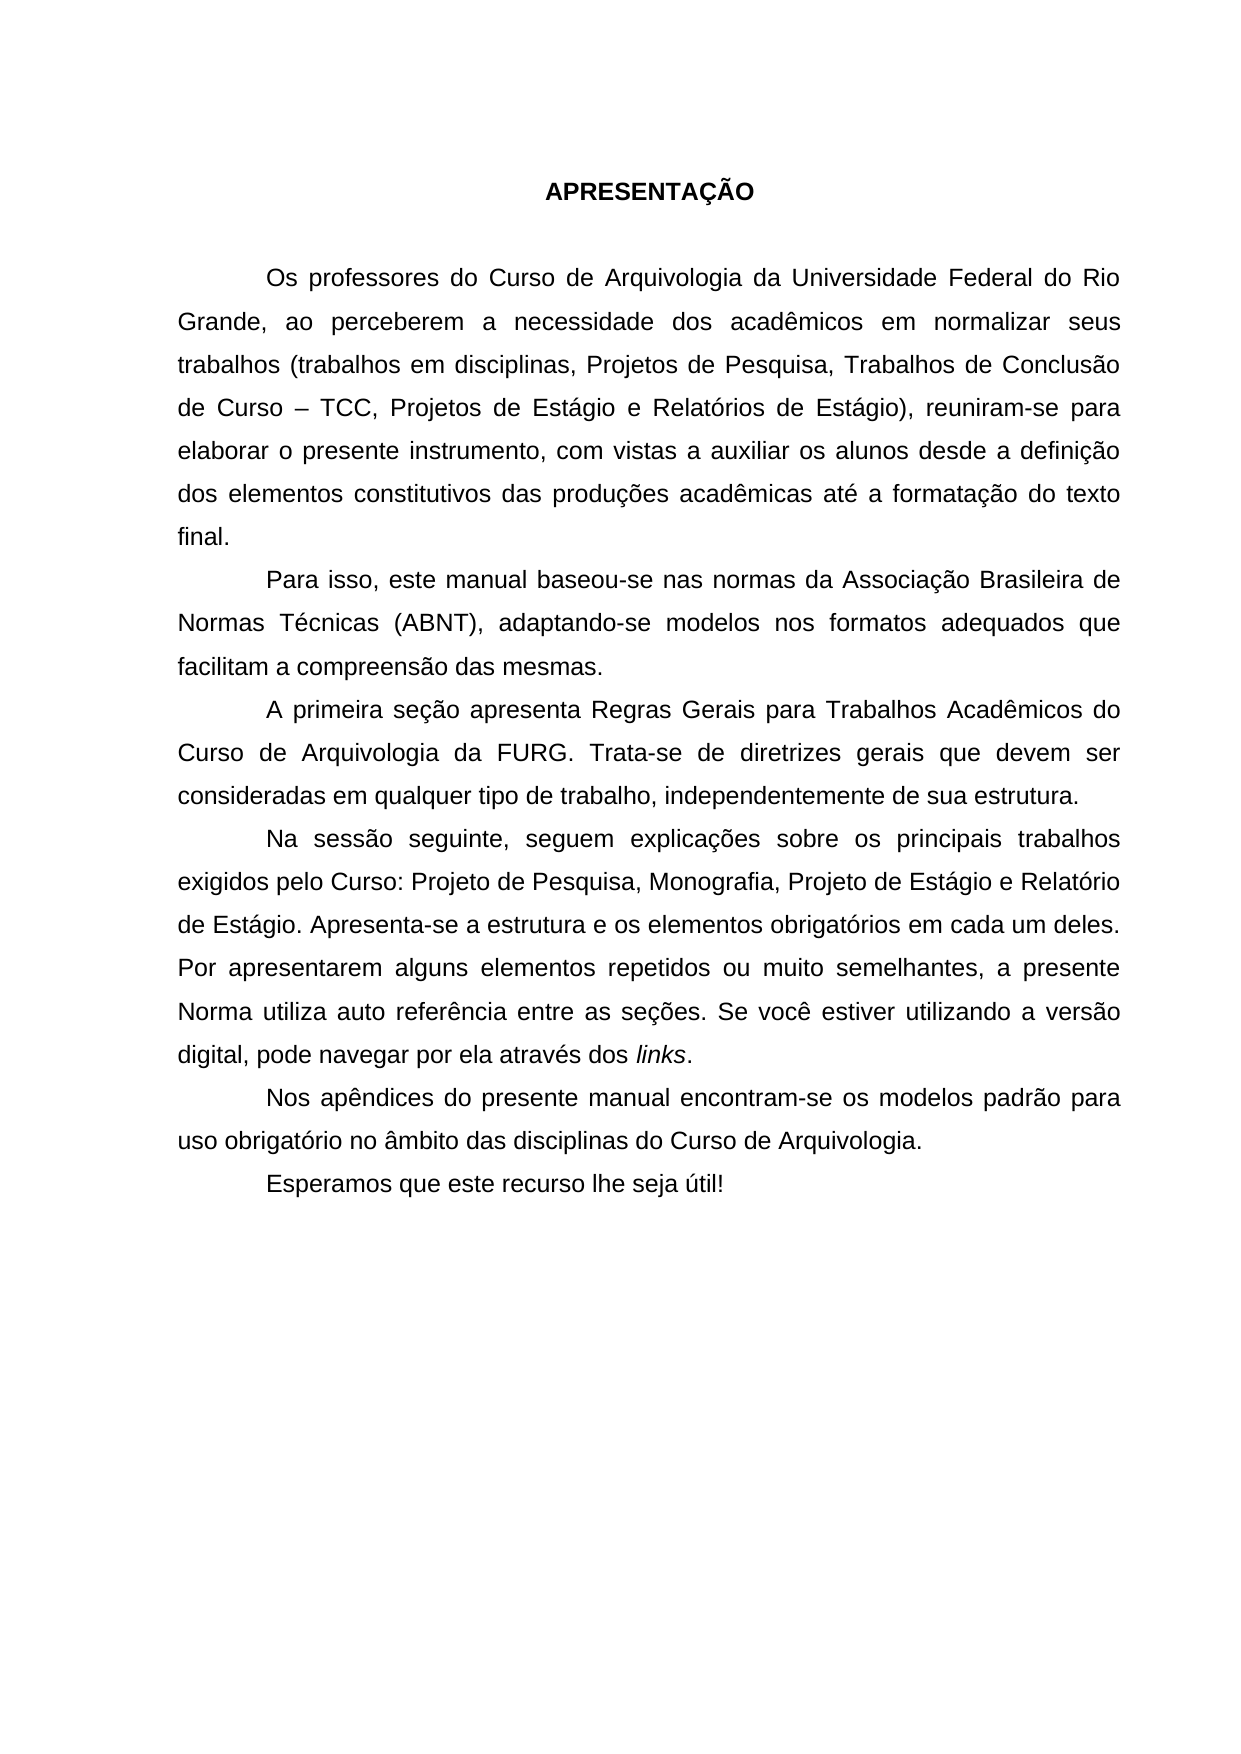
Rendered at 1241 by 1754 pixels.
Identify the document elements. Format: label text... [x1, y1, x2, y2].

text APRESENTAÇÃO [177, 177, 1122, 206]
text Os professores do Curso de Arquivologia da Universidade Federal do Rio Grande, ao perceberem a necessidade dos acadêmicos em normalizar seus trabalhos (trabalhos em disciplinas, Projetos de Pesquisa, Trabalhos de Conclusão de Curso – TCC, Projetos de Estágio e Relatórios de Estágio), reuniram-se para elaborar o presente instrumento, com vistas a auxiliar os alunos desde a definição dos elementos constitutivos das produções acadêmicas até a formatação do texto final. [177, 263, 1122, 551]
text Esperamos que este recurso lhe seja útil! [177, 1169, 1122, 1198]
text Nos apêndices do presente manual encontram-se os modelos padrão para uso obrigatório no âmbito das disciplinas do Curso de Arquivologia. [177, 1083, 1122, 1155]
text A primeira seção apresenta Regras Gerais para Trabalhos Acadêmicos do Curso de Arquivologia da FURG. Trata-se de diretrizes gerais que devem ser consideradas em qualquer tipo de trabalho, independentemente de sua estrutura. [177, 695, 1122, 810]
text Na sessão seguinte, seguem explicações sobre os principais trabalhos exigidos pelo Curso: Projeto de Pesquisa, Monografia, Projeto de Estágio e Relatório de Estágio. Apresenta-se a estrutura e os elementos obrigatórios em cada um deles. Por apresentarem alguns elementos repetidos ou muito semelhantes, a presente Norma utiliza auto referência entre as seções. Se você estiver utilizando a versão digital, pode navegar por ela através dos links. [177, 824, 1122, 1068]
text Para isso, este manual baseou-se nas normas da Associação Brasileira de Normas Técnicas (ABNT), adaptando-se modelos nos formatos adequados que facilitam a compreensão das mesmas. [177, 565, 1122, 680]
